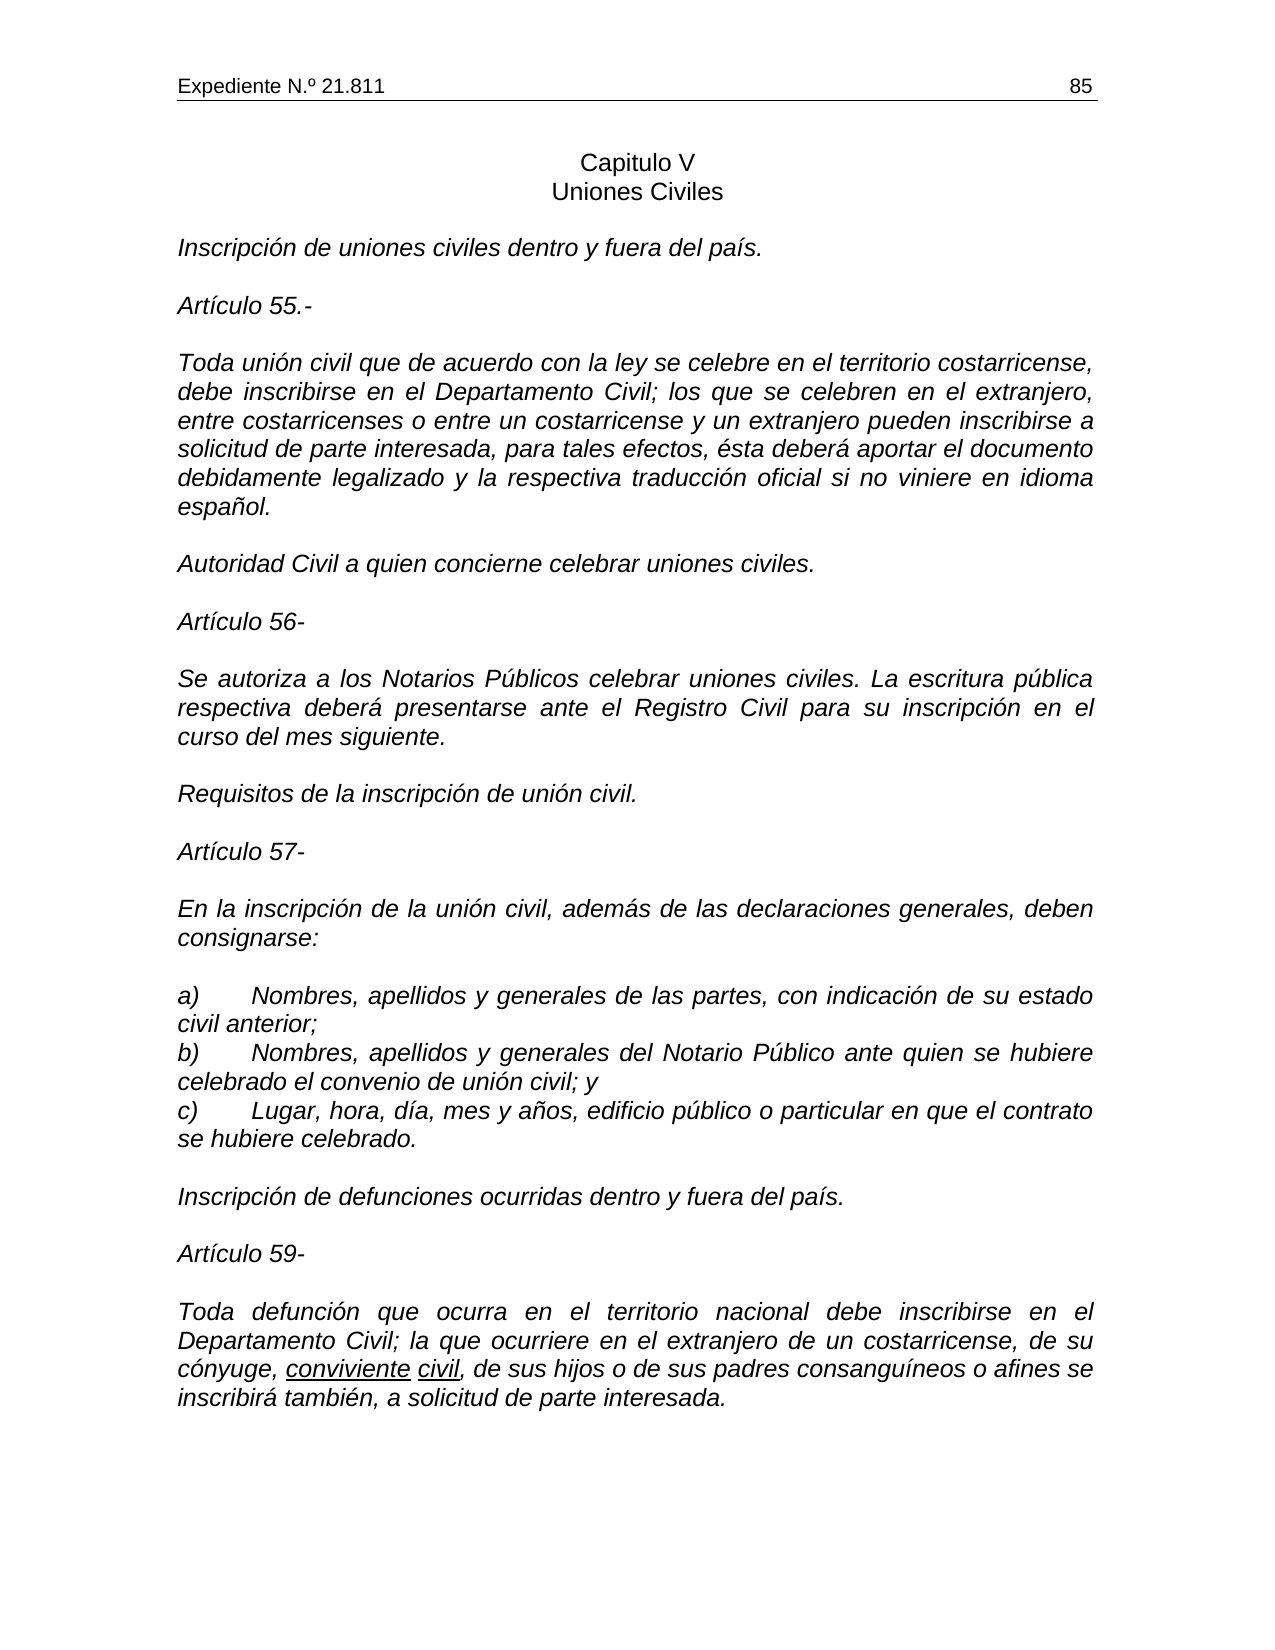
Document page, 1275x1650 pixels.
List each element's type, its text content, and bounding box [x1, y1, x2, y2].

text Toda unión civil que de acuerdo con la ley se celebre en el territorio costarricense, debe inscribirse en el Departamento Civil; los que se celebren en el extranjero, entre costarricenses o entre un costarricense y un extranjero pueden inscribirse a solicitud de parte interesada, para tales efectos, ésta deberá aportar el documento debidamente legalizado y la respectiva traducción oficial si no viniere en idioma español. [177, 348, 1098, 521]
text a) Nombres, apellidos y generales de las partes, con indicación de su estado civil anterior; [177, 981, 1098, 1038]
text b) Nombres, apellidos y generales del Notario Público ante quien se hubiere celebrado el convenio de unión civil; y [177, 1038, 1098, 1096]
text c) Lugar, hora, día, mes y años, edificio público o particular en que el contrato se hubiere celebrado. [177, 1096, 1098, 1153]
text Se autoriza a los Notarios Públicos celebrar uniones civiles. La escritura pública respectiva deberá presentarse ante el Registro Civil para su inscripción en el curso del mes siguiente. [177, 664, 1098, 751]
text En la inscripción de la unión civil, además de las declaraciones generales, deben consignarse: [177, 894, 1098, 952]
text Artículo 59- [177, 1239, 1098, 1268]
text Inscripción de defunciones ocurridas dentro y fuera del país. [177, 1182, 1098, 1211]
text Artículo 57- [177, 837, 1098, 866]
subtitle Uniones Civiles [177, 176, 1098, 205]
text Artículo 55.- [177, 291, 1098, 319]
text Requisitos de la inscripción de unión civil. [177, 779, 1098, 808]
text Autoridad Civil a quien concierne celebrar uniones civiles. [177, 549, 1098, 578]
text Artículo 56- [177, 607, 1098, 636]
text Capitulo V [177, 148, 1098, 176]
text Inscripción de uniones civiles dentro y fuera del país. [177, 233, 1098, 262]
text Toda defunción que ocurra en el territorio nacional debe inscribirse en el Departamento Civil; la que ocurriere en el extranjero de un costarricense, de su cónyuge, conviviente civil, de sus hijos o de sus padres consanguíneos o afines se inscribirá también, a solicitud de parte interesada. [177, 1297, 1098, 1412]
